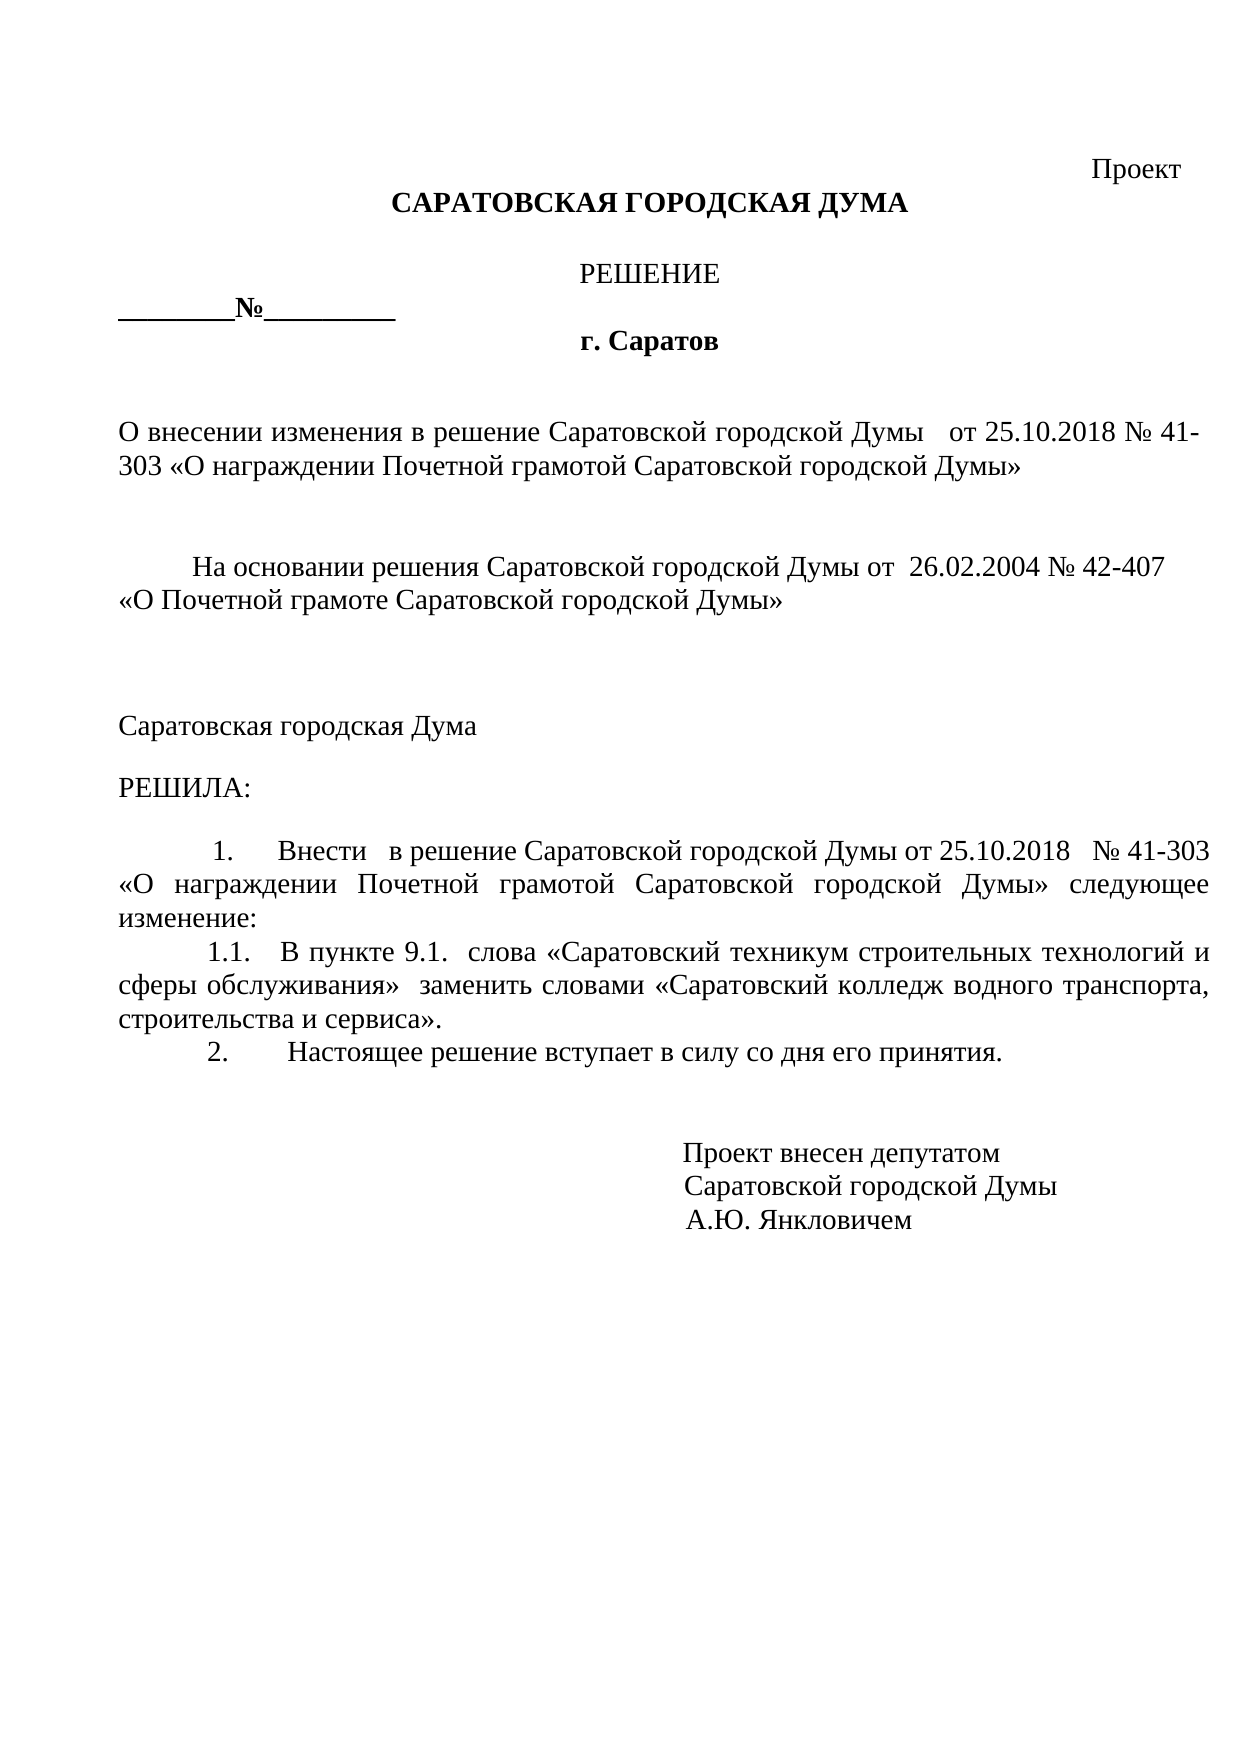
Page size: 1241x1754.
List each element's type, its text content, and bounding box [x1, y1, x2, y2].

text О внесении изменения в решение Саратовской городской Думы от 25.10.2018 № 41-303 «О награждении Почетной грамотой Саратовской городской Думы» [118, 414, 1201, 482]
subtitle ________№_________ [118, 290, 1181, 323]
text САРАТОВСКАЯ ГОРОДСКАЯ ДУМА [118, 185, 1181, 219]
text 1. Внести в решение Саратовской городской Думы от 25.10.2018 № 41-303 «О награждении Почетной грамотой Саратовской городской Думы» следующее изменение: [118, 833, 1211, 934]
text А.Ю. Янкловичем [561, 1202, 1181, 1236]
text 1.1. В пункте 9.1. слова «Саратовский техникум строительных технологий и сферы обслуживания» заменить словами «Саратовский колледж водного транспорта, строительства и сервиса». [118, 934, 1211, 1034]
text Проект внесен депутатом [413, 1135, 1181, 1168]
text Саратовская городская Дума [118, 708, 1181, 741]
text РЕШИЛА: [118, 770, 1181, 804]
text Саратовской городской Думы [413, 1168, 1181, 1202]
subtitle РЕШЕНИЕ [118, 256, 1181, 290]
subtitle г. Саратов [118, 323, 1181, 357]
text 2. Настоящее решение вступает в силу со дня его принятия. [148, 1034, 1196, 1068]
text На основании решения Саратовской городской Думы от 26.02.2004 № 42-407 «О Почетной грамоте Саратовской городской Думы» [118, 549, 1181, 616]
text Проект [118, 152, 1181, 185]
